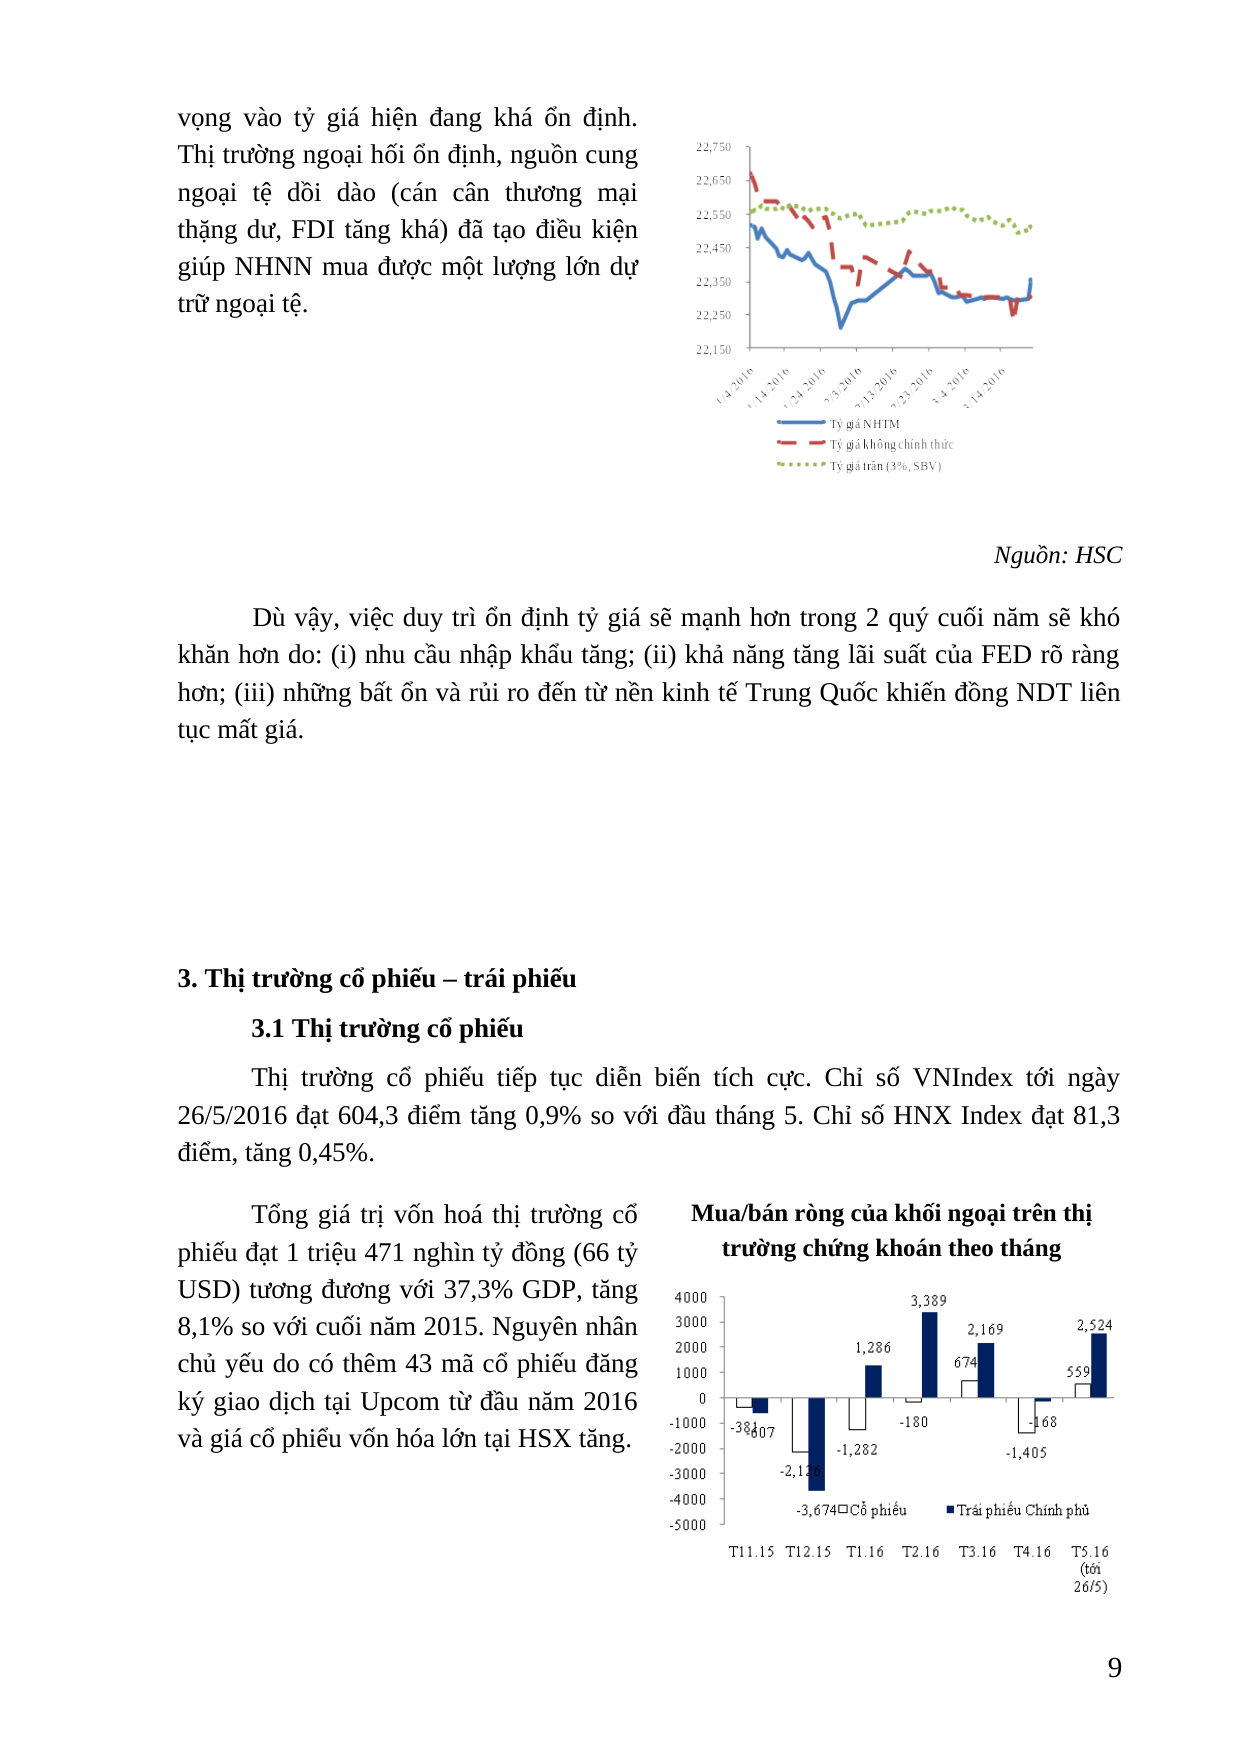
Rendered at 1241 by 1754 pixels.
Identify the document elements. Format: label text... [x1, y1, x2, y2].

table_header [166, 1186, 650, 1613]
picture [668, 1292, 1115, 1594]
text 3.1 Thị trường cổ phiếu [177, 1012, 1122, 1043]
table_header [650, 1186, 1133, 1613]
text 3. Thị trường cổ phiếu – trái phiếu [177, 962, 1122, 993]
text Dù vậy, việc duy trì ổn định tỷ giá sẽ mạnh hơn trong 2 quý cuối năm sẽ khó khăn hơn do: (i) nhu cầu nhập khẩu tăng; (ii) khả năng tăng lãi suất của FED rõ ràng hơn; (iii) những bất ổn và rủi ro đến từ nền kinh tế Trung Quốc khiến đồng NDT liên tục mất giá. [177, 601, 1122, 744]
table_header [166, 89, 650, 588]
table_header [650, 89, 1133, 588]
text Thị trường cổ phiếu tiếp tục diễn biến tích cực. Chỉ số VNIndex tới ngày 26/5/2016 đạt 604,3 điểm tăng 0,9% so với đầu tháng 5. Chỉ số HNX Index đạt 81,3 điểm, tăng 0,45%. [177, 1061, 1122, 1167]
